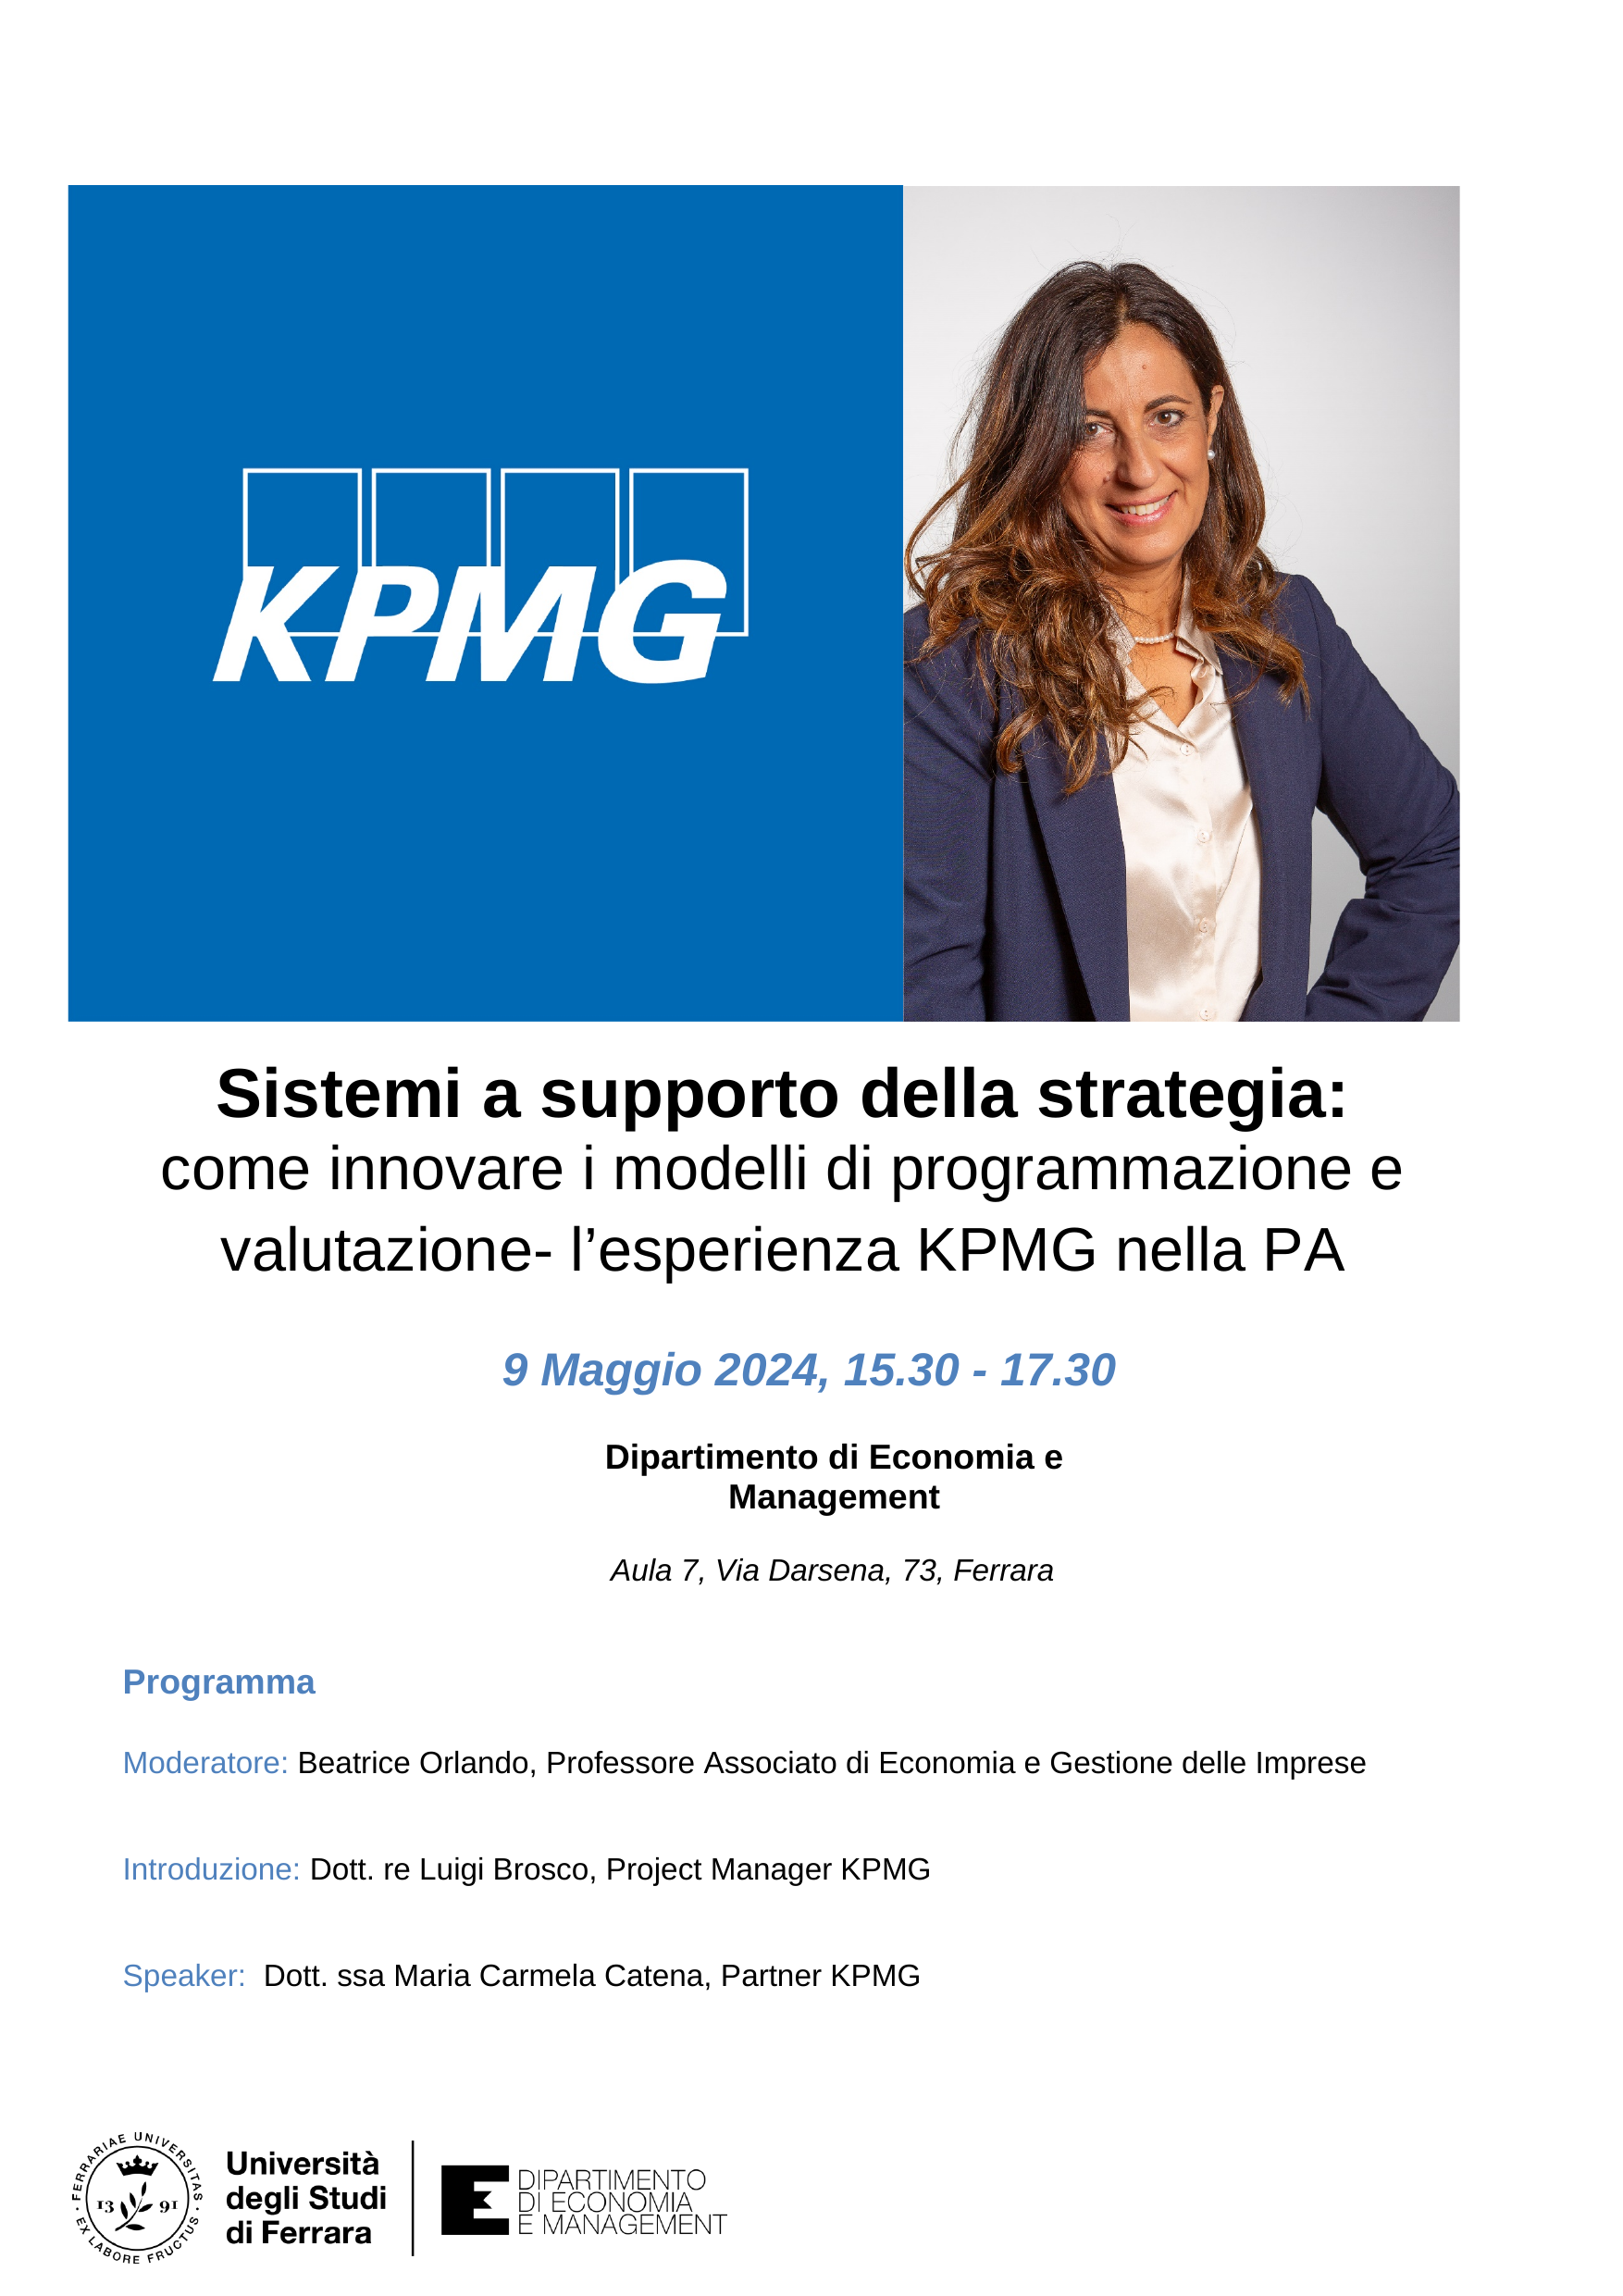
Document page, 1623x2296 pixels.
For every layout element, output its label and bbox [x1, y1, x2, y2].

picture [68, 185, 1460, 1022]
picture [72, 2132, 727, 2264]
